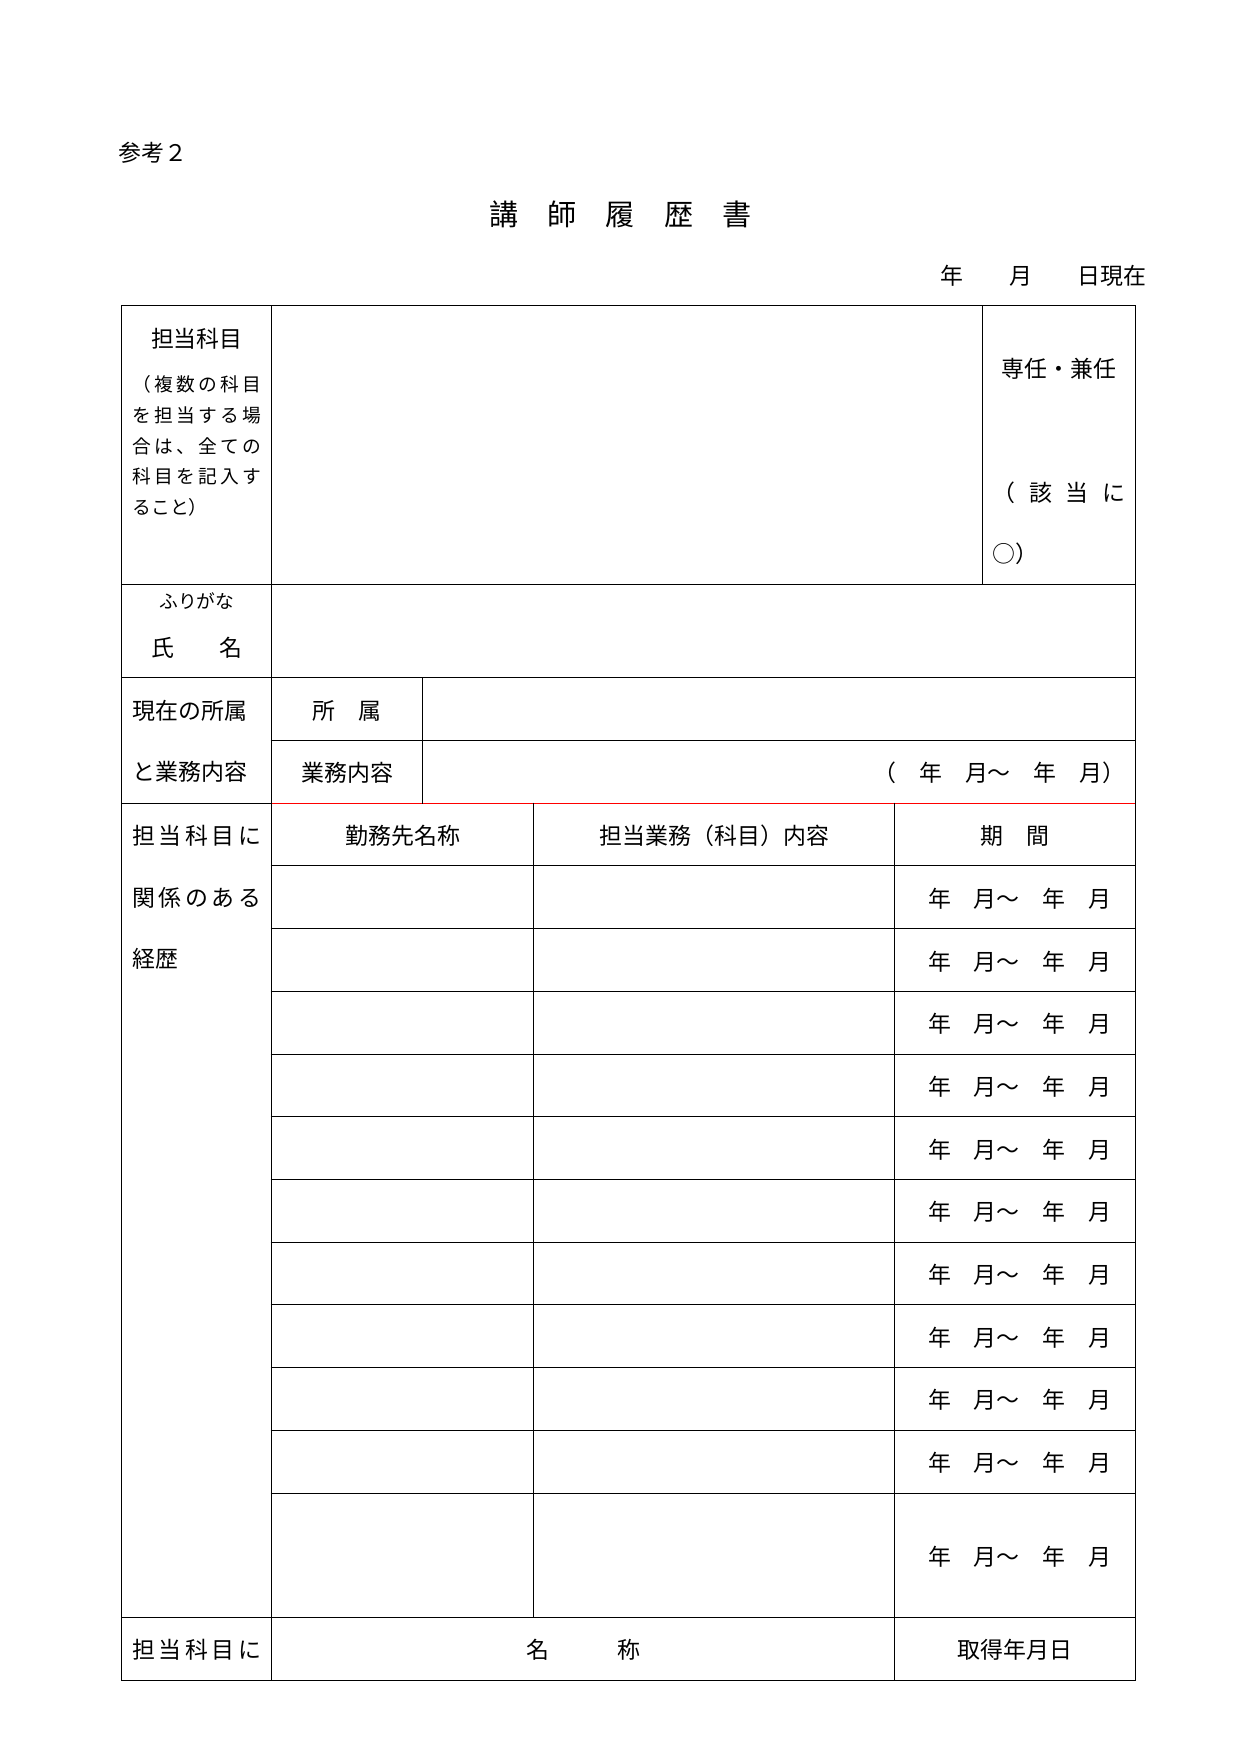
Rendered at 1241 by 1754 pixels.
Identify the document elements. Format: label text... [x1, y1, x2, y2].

table_cell 年 月～ 年 月 [895, 1494, 1135, 1617]
table_cell [534, 866, 894, 928]
table_cell [534, 1055, 894, 1116]
text 講 師 履 歴 書 [118, 182, 1122, 243]
table_cell 年 月～ 年 月 [895, 1117, 1135, 1179]
table_cell [534, 1431, 894, 1492]
text 年 月 日現在 [118, 243, 1146, 305]
table_header [272, 306, 982, 584]
table_cell [534, 929, 894, 991]
table_cell [423, 678, 1135, 740]
table_cell [272, 1431, 533, 1492]
table_cell [272, 1368, 533, 1430]
table_cell 年 月～ 年 月 [895, 929, 1135, 991]
table_cell 取得年月日 [895, 1618, 1135, 1679]
table_cell [534, 1494, 894, 1617]
table_cell [534, 1305, 894, 1367]
table_cell （ 年 月～ 年 月） [423, 741, 1135, 803]
table_cell 年 月～ 年 月 [895, 1431, 1135, 1492]
table_cell [534, 1368, 894, 1430]
table_cell 年 月～ 年 月 [895, 1243, 1135, 1304]
table_cell [272, 1494, 533, 1617]
table_cell 担当科目に関係のある資格・免許 [122, 1618, 271, 1679]
table_cell [272, 1305, 533, 1367]
table_cell 年 月～ 年 月 [895, 1055, 1135, 1116]
table_header 専任・兼任 （該当に○） [983, 306, 1135, 584]
table_cell [272, 866, 533, 928]
table_cell 年 月～ 年 月 [895, 866, 1135, 928]
table_cell 業務内容 [272, 741, 422, 803]
table_cell 年 月～ 年 月 [895, 1305, 1135, 1367]
table_cell 所 属 [272, 678, 422, 740]
table_cell 期 間 [895, 804, 1135, 865]
table_cell 現在の所属 と業務内容 [122, 678, 271, 803]
table_cell ふりがな 氏 名 [122, 585, 271, 677]
table_cell 名 称 [272, 1618, 894, 1679]
table_header 担当科目 （複数の科目を担当する場合は、全ての科目を記入すること） [122, 306, 271, 584]
table_cell [534, 1243, 894, 1304]
table_cell 年 月～ 年 月 [895, 1180, 1135, 1242]
table_cell [534, 992, 894, 1053]
table_cell [272, 585, 1135, 677]
table_cell [272, 1117, 533, 1179]
table_cell 担当科目に関係のある経歴 [122, 804, 271, 1617]
table_cell [272, 1243, 533, 1304]
table_cell [272, 1180, 533, 1242]
text 参考２ [118, 120, 1122, 182]
table_cell 勤務先名称 [272, 804, 533, 865]
table_cell [272, 929, 533, 991]
table_cell [272, 1055, 533, 1116]
table_cell [534, 1180, 894, 1242]
table_cell [272, 992, 533, 1053]
table_cell 年 月～ 年 月 [895, 992, 1135, 1053]
table_cell [534, 1117, 894, 1179]
table_cell 年 月～ 年 月 [895, 1368, 1135, 1430]
table_cell 担当業務（科目）内容 [534, 804, 894, 865]
